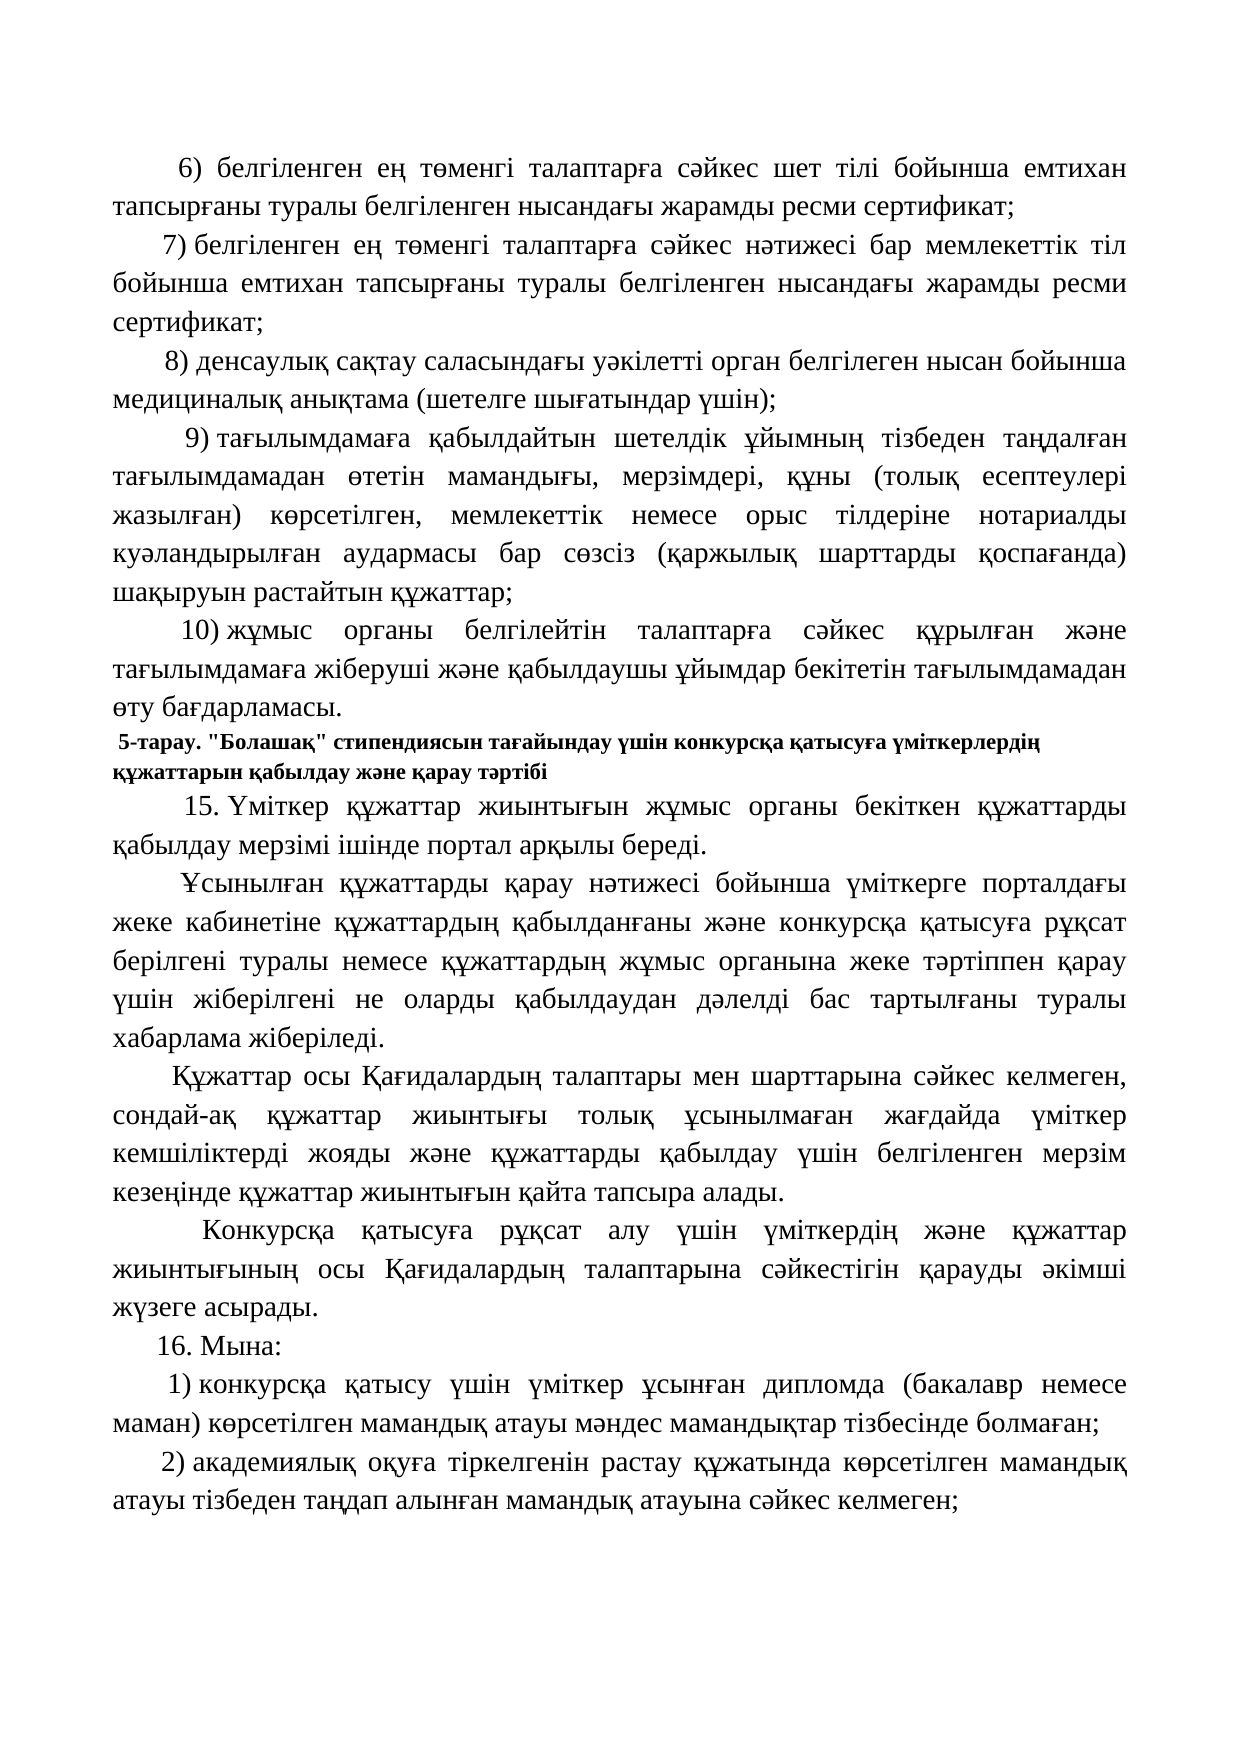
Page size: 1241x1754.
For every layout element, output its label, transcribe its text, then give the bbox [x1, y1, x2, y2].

text 5-тарау. "Болашақ" стипендиясын тағайындау үшін конкурсқа қатысуға үміткерлердің құжаттарын қабылдау және қарау тәртібі [112, 728, 1128, 785]
text Ұсынылған құжаттарды қарау нәтижесі бойынша үміткерге порталдағы жеке кабинетіне құжаттардың қабылданғаны және конкурсқа қатысуға рұқсат берілгені туралы немесе құжаттардың жұмыс органына жеке тәртіппен қарау үшін жіберілгені не оларды қабылдаудан дәлелді бас тартылғаны туралы хабарлама жіберіледі. [112, 866, 1128, 1053]
text Құжаттар осы Қағидалардың талаптары мен шарттарына сәйкес келмеген, сондай-ақ құжаттар жиынтығы толық ұсынылмаған жағдайда үміткер кемшіліктерді жояды және құжаттарды қабылдау үшін белгіленген мерзім кезеңінде құжаттар жиынтығын қайта тапсыра алады. [112, 1058, 1128, 1207]
text 10) жұмыс органы белгілейтін талаптарға сәйкес құрылған және тағылымдамаға жіберуші және қабылдаушы ұйымдар бекітетін тағылымдамадан өту бағдарламасы. [112, 612, 1128, 723]
text Конкурсқа қатысуға рұқсат алу үшін үміткердің және құжаттар жиынтығының осы Қағидалардың талаптарына сәйкестігін қарауды әкімші жүзеге асырады. [112, 1212, 1128, 1323]
text 9) тағылымдамаға қабылдайтын шетелдік ұйымның тізбеден таңдалған тағылымдамадан өтетін мамандығы, мерзімдері, құны (толық есептеулері жазылған) көрсетілген, мемлекеттік немесе орыс тілдеріне нотариалды куәландырылған аудармасы бар сөзсіз (қаржылық шарттарды қоспағанда) шақыруын растайтын құжаттар; [112, 420, 1128, 607]
text 15. Үміткер құжаттар жиынтығын жұмыс органы бекіткен құжаттарды қабылдау мерзімі ішінде портал арқылы береді. [112, 788, 1128, 861]
text 6) белгіленген ең төменгі талаптарға сәйкес шет тілі бойынша емтихан тапсырғаны туралы белгіленген нысандағы жарамды ресми сертификат; [112, 150, 1128, 222]
text 16. Мына: [112, 1328, 1128, 1362]
text 2) академиялық оқуға тіркелгенін растау құжатында көрсетілген мамандық атауы тізбеден таңдап алынған мамандық атауына сәйкес келмеген; [112, 1444, 1128, 1516]
text 1) конкурсқа қатысу үшін үміткер ұсынған дипломда (бакалавр немесе маман) көрсетілген мамандық атауы мәндес мамандықтар тізбесінде болмаған; [112, 1367, 1128, 1439]
text 8) денсаулық сақтау саласындағы уәкілетті орган белгілеген нысан бойынша медициналық анықтама (шетелге шығатындар үшін); [112, 343, 1128, 415]
text 7) белгіленген ең төменгі талаптарға сәйкес нәтижесі бар мемлекеттік тіл бойынша емтихан тапсырғаны туралы белгіленген нысандағы жарамды ресми сертификат; [112, 227, 1128, 338]
